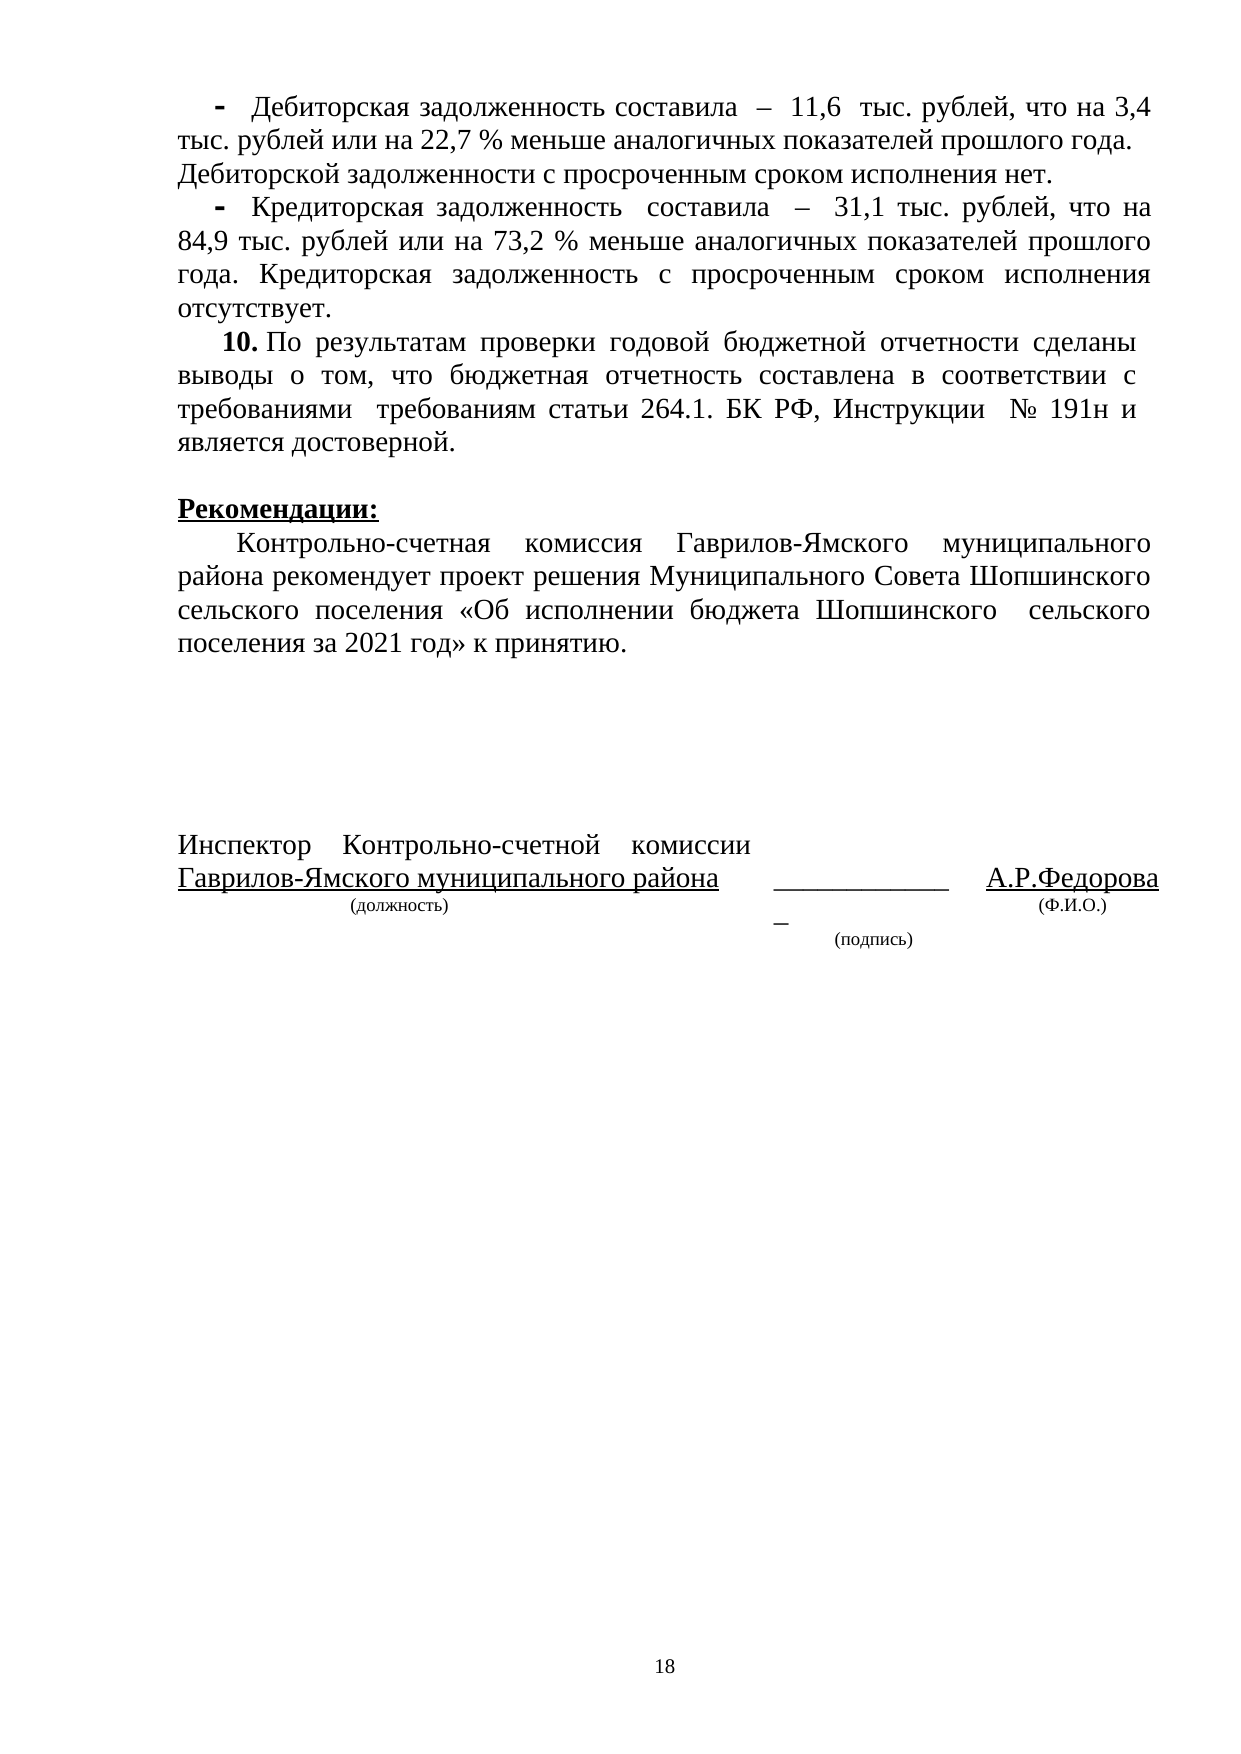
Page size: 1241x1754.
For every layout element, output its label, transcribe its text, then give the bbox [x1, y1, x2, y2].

table_header _____________ (подпись) [763, 827, 974, 949]
table_header А.Р.Федорова (Ф.И.О.) [975, 827, 1170, 949]
table_header Инспектор Контрольно-счетной комиссии Гаврилов-Ямского муниципального района (должность) [166, 827, 762, 949]
list Кредиторская задолженность составила – 31,1 тыс. рублей, что на 84,9 тыс. рублей или на 73,2 % меньше аналогичных показателей прошлого года. Кредиторская задолженность с просроченным сроком исполнения отсутствует. [177, 189, 1152, 324]
text Рекомендации: [177, 491, 1152, 525]
list Контрольно-счетная комиссия Гаврилов-Ямского муниципального района рекомендует проект решения Муниципального Совета Шопшинского сельского поселения «Об исполнении бюджета Шопшинского сельского поселения за 2021 год» к принятию. [177, 525, 1152, 659]
list По результатам проверки годовой бюджетной отчетности сделаны выводы о том, что бюджетная отчетность составлена в соответствии с требованиями требованиям статьи 264.1. БК РФ, Инструкции № 191н и является достоверной. [177, 324, 1137, 458]
text Дебиторской задолженности с просроченным сроком исполнения нет. [177, 156, 1152, 189]
list Дебиторская задолженность составила – 11,6 тыс. рублей, что на 3,4 тыс. рублей или на 22,7 % меньше аналогичных показателей прошлого года. [177, 89, 1152, 156]
